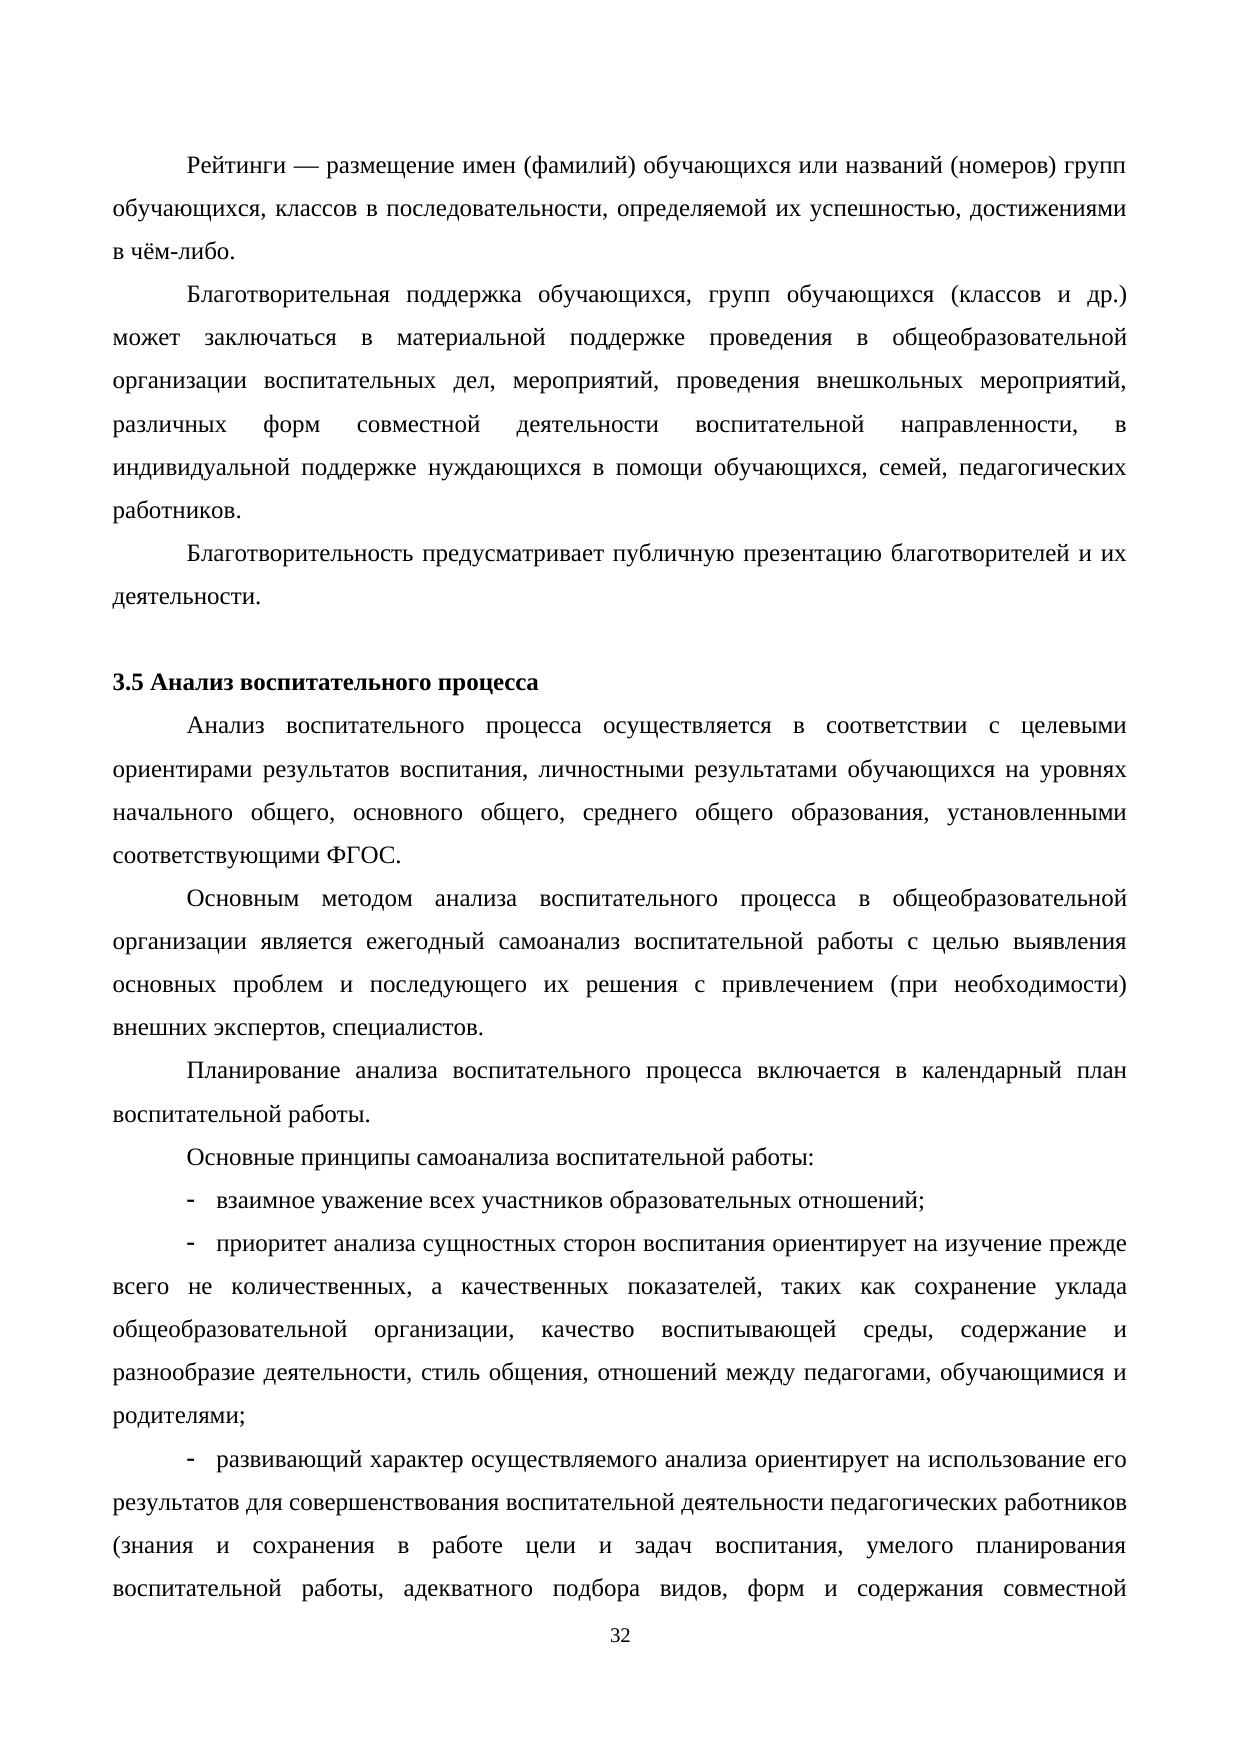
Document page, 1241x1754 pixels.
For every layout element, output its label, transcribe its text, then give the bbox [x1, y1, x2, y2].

list взаимное уважение всех участников образовательных отношений; [112, 1185, 1128, 1214]
text Планирование анализа воспитательного процесса включается в календарный план воспитательной работы. [112, 1056, 1128, 1127]
text Благотворительность предусматривает публичную презентацию благотворителей и их деятельности. [112, 538, 1128, 610]
text 3.5 Анализ воспитательного процесса [112, 667, 1128, 696]
text Анализ воспитательного процесса осуществляется в соответствии с целевыми ориентирами результатов воспитания, личностными результатами обучающихся на уровнях начального общего, основного общего, среднего общего образования, установленными соответствующими ФГОС. [112, 711, 1128, 869]
text Основным методом анализа воспитательного процесса в общеобразовательной организации является ежегодный самоанализ воспитательной работы с целью выявления основных проблем и последующего их решения с привлечением (при необходимости) внешних экспертов, специалистов. [112, 883, 1128, 1041]
text Благотворительная поддержка обучающихся, групп обучающихся (классов и др.) может заключаться в материальной поддержке проведения в общеобразовательной организации воспитательных дел, мероприятий, проведения внешкольных мероприятий, различных форм совместной деятельности воспитательной направленности, в индивидуальной поддержке нуждающихся в помощи обучающихся, семей, педагогических работников. [112, 279, 1128, 524]
list приоритет анализа сущностных сторон воспитания ориентирует на изучение прежде всего не количественных, а качественных показателей, таких как сохранение уклада общеобразовательной организации, качество воспитывающей среды, содержание и разнообразие деятельности, стиль общения, отношений между педагогами, обучающимися и родителями; [112, 1228, 1128, 1429]
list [112, 1444, 1128, 1602]
text Рейтинги — размещение имен (фамилий) обучающихся или названий (номеров) групп обучающихся, классов в последовательности, определяемой их успешностью, достижениями в чём-либо. [112, 150, 1128, 265]
text Основные принципы самоанализа воспитательной работы: [112, 1142, 1128, 1171]
